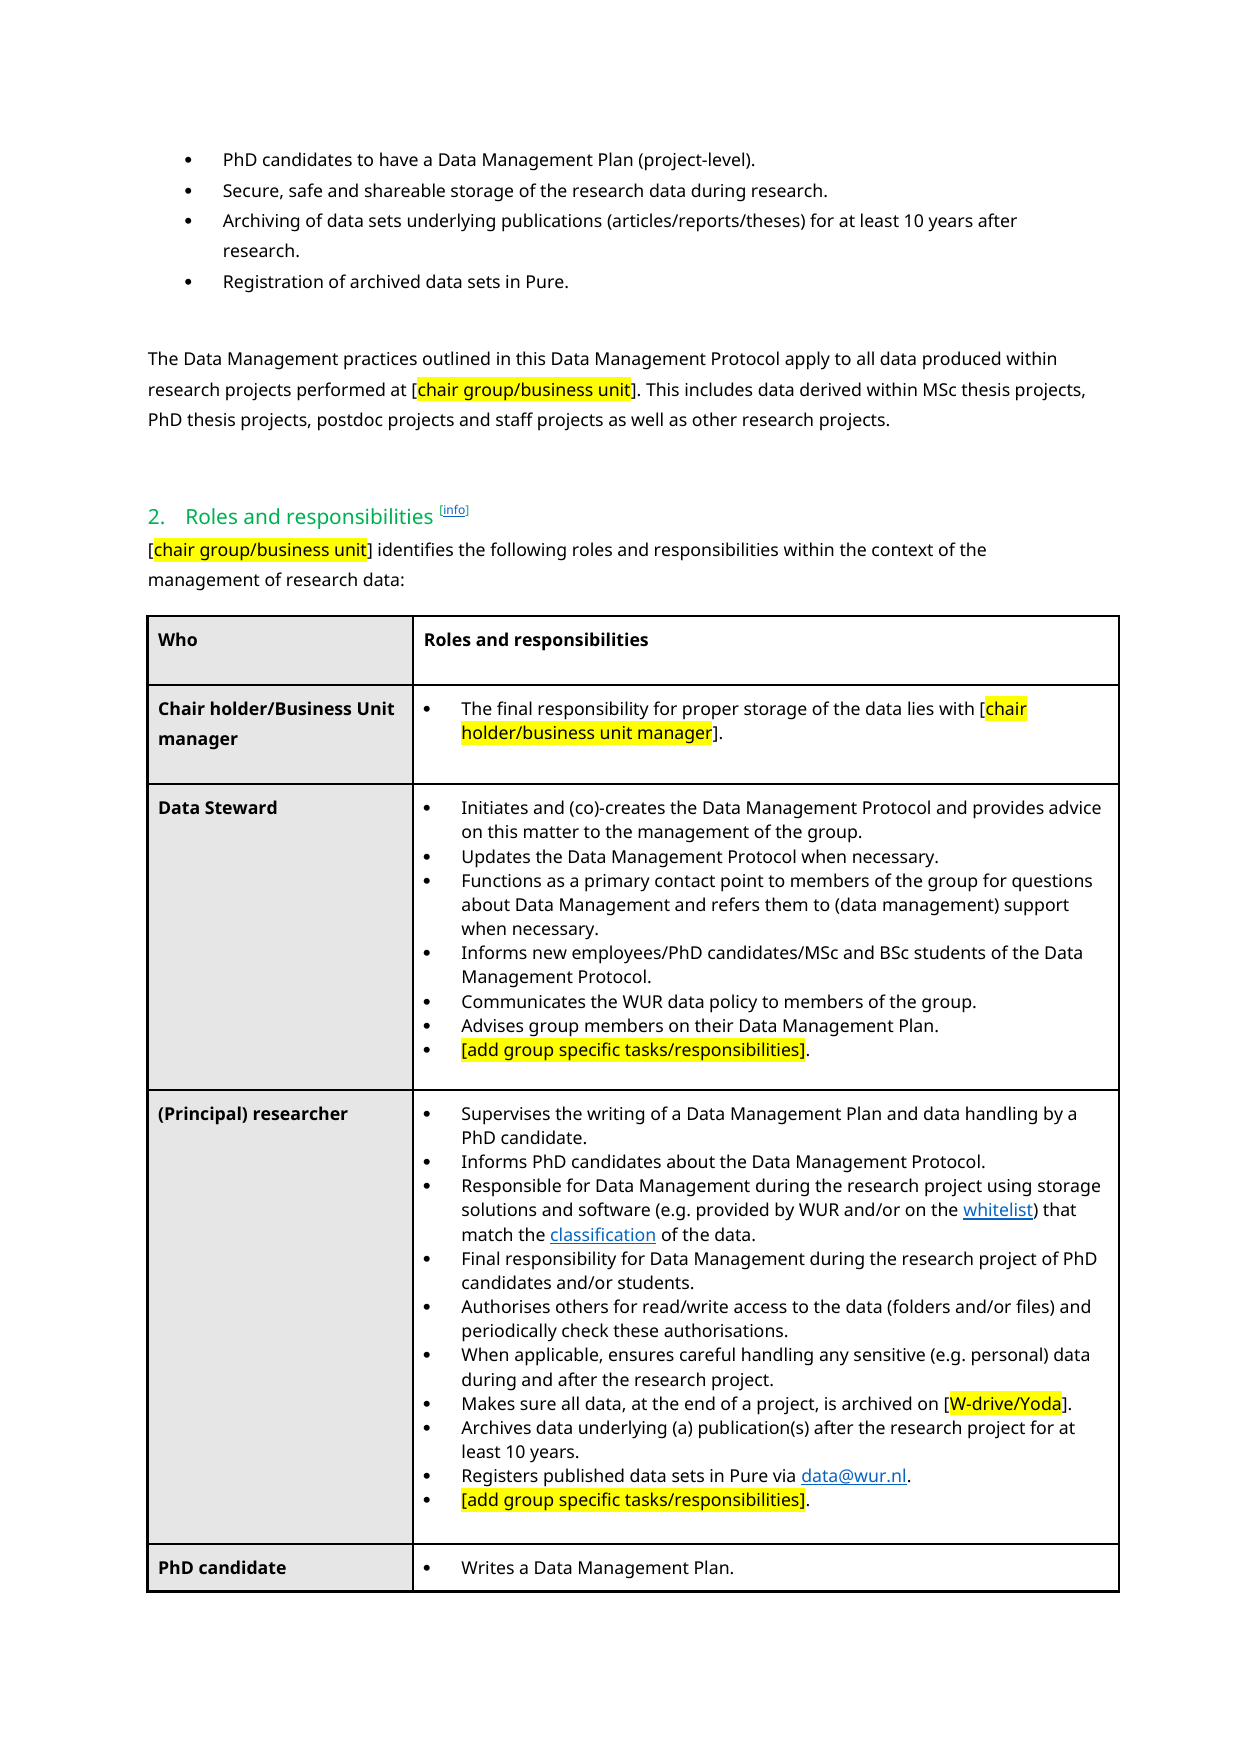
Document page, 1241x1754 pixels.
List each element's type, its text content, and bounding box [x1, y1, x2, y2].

list Archiving of data sets underlying publications (articles/reports/theses) for at least 10 years after research. [185, 208, 1093, 263]
text [chair group/business unit] identifies the following roles and responsibilities within the context of the management of research data: [148, 537, 1093, 592]
table_cell (Principal) researcher [149, 1091, 412, 1543]
list Secure, safe and shareable storage of the research data during research. [185, 178, 1093, 202]
list PhD candidates to have a Data Management Plan (project-level). [185, 148, 1093, 172]
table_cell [414, 1545, 1118, 1590]
table_cell PhD candidate [149, 1545, 412, 1590]
table_cell Chair holder/Business Unit manager [149, 686, 412, 783]
list Registration of archived data sets in Pure. [185, 269, 1093, 293]
table_cell Supervises the writing of a Data Management Plan and data handling by a PhD candidate. Informs PhD candidates about the Data Management Protocol. Responsible for Data Management during the research project using storage solutions and software (e.g. provided by WUR and/or on the whitelist) that match the classification of the data. Final responsibility for Data Management during the research project of PhD candidates and/or students. Authorises others for read/write access to the data (folders and/or files) and periodically check these authorisations. When applicable, ensures careful handling any sensitive (e.g. personal) data during and after the research project. Makes sure all data, at the end of a project, is archived on [W-drive/Yoda]. Archives data underlying (a) publication(s) after the research project for at least 10 years. Registers published data sets in Pure via data@wur.nl. [add group specific tasks/responsibilities]. [414, 1091, 1118, 1543]
subtitle Roles and responsibilities [info] [148, 502, 1093, 530]
table_header Who [149, 617, 412, 684]
table_cell Initiates and (co)-creates the Data Management Protocol and provides advice on this matter to the management of the group. Updates the Data Management Protocol when necessary. Functions as a primary contact point to members of the group for questions about Data Management and refers them to (data management) support when necessary. Informs new employees/PhD candidates/MSc and BSc students of the Data Management Protocol. Communicates the WUR data policy to members of the group. Advises group members on their Data Management Plan. [add group specific tasks/responsibilities]. [414, 785, 1118, 1089]
table_header Roles and responsibilities [414, 617, 1118, 684]
table_cell The final responsibility for proper storage of the data lies with [chair holder/business unit manager]. [414, 686, 1118, 783]
table_cell Data Steward [149, 785, 412, 1089]
text The Data Management practices outlined in this Data Management Protocol apply to all data produced within research projects performed at [chair group/business unit]. This includes data derived within MSc thesis projects, PhD thesis projects, postdoc projects and staff projects as well as other research projects. [148, 316, 1093, 432]
